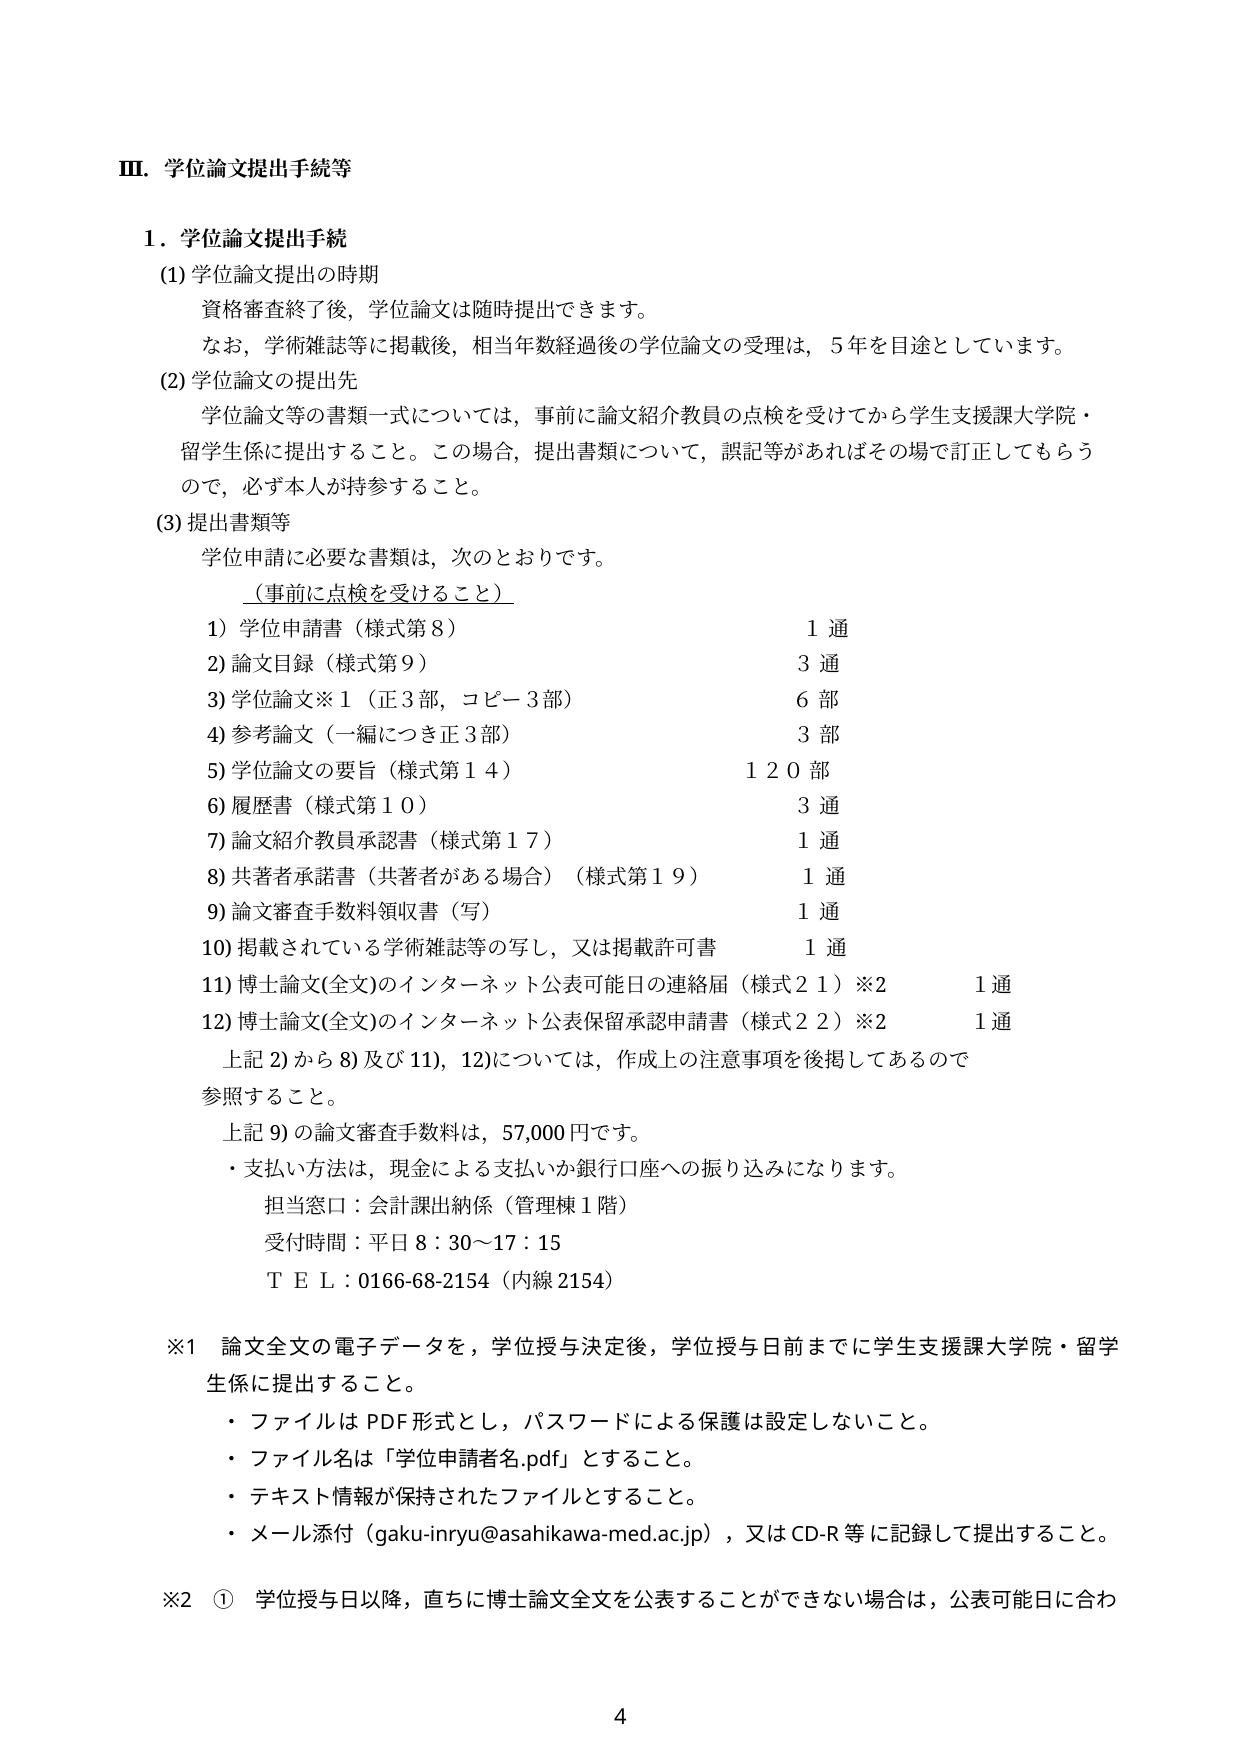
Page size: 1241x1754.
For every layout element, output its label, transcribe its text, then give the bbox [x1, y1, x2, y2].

text (2) 学位論文の提出先 [118, 360, 1122, 396]
text ・ ファイルは PDF形式とし，パスワードによる保護は設定しないこと。 [222, 1399, 1122, 1437]
text ・ ファイル名は「学位申請者名.pdf」とすること。 [222, 1437, 1122, 1474]
text 10) 掲載されている学術雑誌等の写し，又は掲載許可書 １ 通 [118, 927, 1122, 962]
text 学位申請に必要な書類は，次のとおりです。 [118, 537, 1122, 573]
text なお，学術雑誌等に掲載後，相当年数経過後の学位論文の受理は，５年を目途としています。 [118, 325, 1122, 360]
text 6) 履歴書（様式第１０） ３ 通 [118, 785, 1122, 821]
text 2) 論文目録（様式第９） ３ 通 [118, 643, 1122, 679]
text 9) 論文審査手数料領収書（写） １ 通 [118, 891, 1122, 927]
text 参照すること。 [118, 1075, 1122, 1112]
text Ⅲ．学位論文提出手続等 [118, 148, 1122, 183]
text 5) 学位論文の要旨（様式第１４） １２０ 部 [118, 750, 1122, 785]
text （事前に点検を受けること） [118, 573, 1122, 608]
text 11) 博士論文(全文)のインターネット公表可能日の連絡届（様式２１）※2 １通 [118, 962, 1122, 1000]
text 上記 2) から8) 及び11)，12)については，作成上の注意事項を後掲してあるので [118, 1037, 1122, 1075]
text (3) 提出書類等 [156, 502, 1122, 537]
text ・ メール添付（gaku-inryu@asahikawa-med.ac.jp），又はCD-R 等 に記録して提出すること。 [222, 1512, 1122, 1549]
text 受付時間：平日 8：30～17：15 [118, 1221, 1122, 1258]
text 12) 博士論文(全文)のインターネット公表保留承認申請書（様式２２）※2 １通 [118, 1000, 1122, 1037]
text ので，必ず本人が持参すること。 [180, 466, 1122, 502]
text 3) 学位論文※１（正３部，コピー３部） ６ 部 [118, 679, 1122, 714]
text １．学位論文提出手続 [118, 218, 1122, 254]
text ・支払い方法は，現金による支払いか銀行口座への振り込みになります。 [118, 1148, 1122, 1183]
text 8) 共著者承諾書（共著者がある場合）（様式第１９） １ 通 [118, 856, 1122, 891]
text 担当窓口：会計課出納係（管理棟１階） [118, 1183, 1122, 1221]
text Ｔ Ｅ Ｌ：0166‐68‐2154（内線2154） [118, 1258, 1122, 1296]
text ※1 論文全文の電子データを，学位授与決定後，学位授与日前までに学生支援課大学院・留学生係に提出すること。 [167, 1324, 1122, 1399]
text 学位論文等の書類一式については，事前に論文紹介教員の点検を受けてから学生支援課大学院・ [118, 396, 1122, 431]
text (1) 学位論文提出の時期 [118, 254, 1122, 289]
text 4) 参考論文（一編につき正３部） ３ 部 [118, 714, 1122, 750]
text 資格審査終了後，学位論文は随時提出できます。 [118, 289, 1122, 325]
text ・ テキスト情報が保持されたファイルとすること。 [222, 1474, 1122, 1512]
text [162, 1577, 1122, 1615]
text 上記 9) の論文審査手数料は，57,000円です。 [118, 1112, 1122, 1148]
text 留学生係に提出すること。この場合，提出書類について，誤記等があればその場で訂正してもらう [180, 431, 1122, 466]
text 1）学位申請書（様式第８） １ 通 [118, 608, 1122, 643]
text 7) 論文紹介教員承認書（様式第１７） １ 通 [118, 821, 1122, 856]
